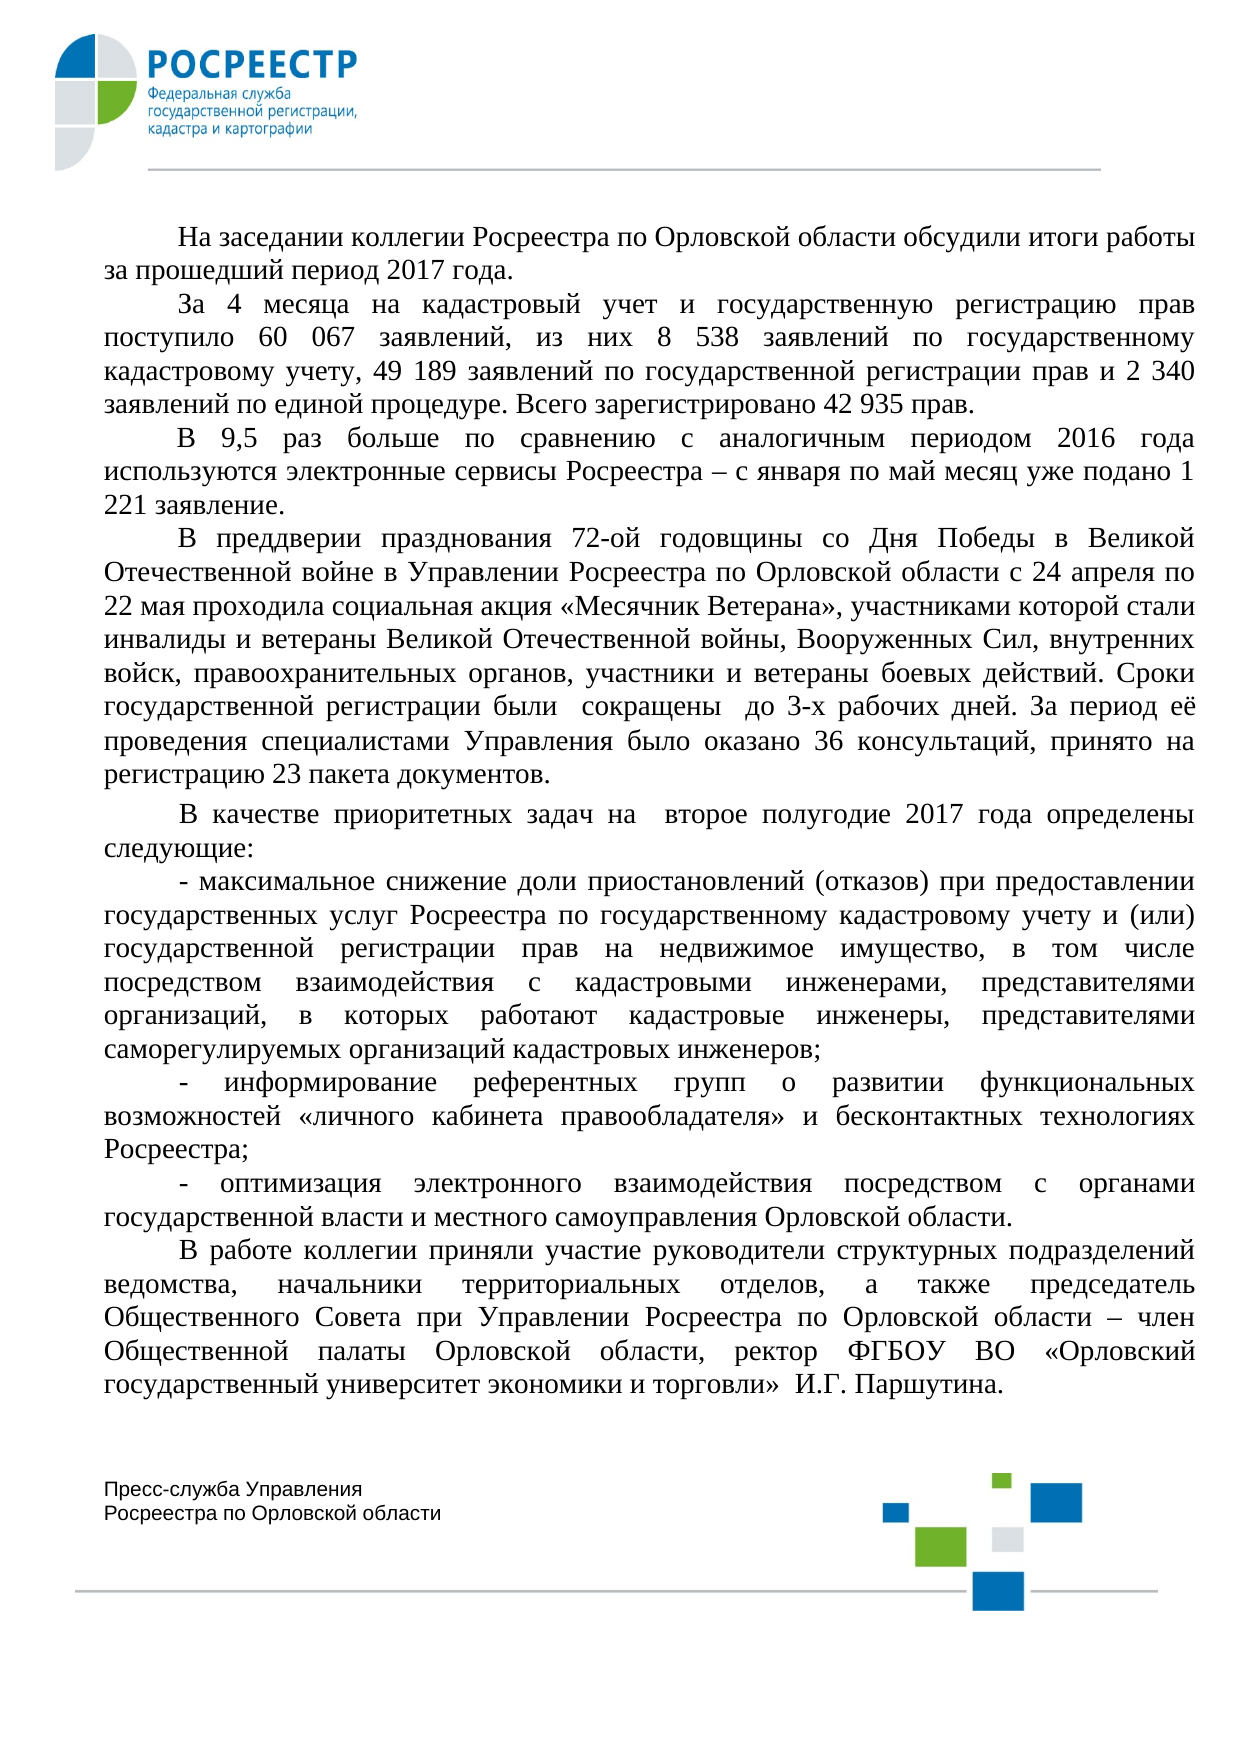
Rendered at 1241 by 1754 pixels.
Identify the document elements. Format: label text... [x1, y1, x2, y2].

text В качестве приоритетных задач на второе полугодие 2017 года определены следующие: [103, 796, 1196, 863]
text Пресс-служба Управления [103, 1477, 1196, 1501]
subtitle В преддверии празднования 72-ой годовщины со Дня Победы в Великой Отечественной войне в Управлении Росреестра по Орловской области с 24 апреля по 22 мая проходила социальная акция «Месячник Ветерана», участниками которой стали инвалиды и ветераны Великой Отечественной войны, Вооруженных Сил, внутренних войск, правоохранительных органов, участники и ветераны боевых действий. Сроки государственной регистрации были сокращены до 3-х рабочих дней. За период её проведения специалистами Управления было оказано 36 консультаций, принято на регистрацию 23 пакета документов. [103, 521, 1196, 790]
text Росреестра по Орловской области [103, 1501, 1196, 1524]
picture [75, 1473, 1158, 1611]
picture [55, 34, 1101, 171]
text - максимальное снижение доли приостановлений (отказов) при предоставлении государственных услуг Росреестра по государственному кадастровому учету и (или) государственной регистрации прав на недвижимое имущество, в том числе посредством взаимодействия с кадастровыми инженерами, представителями организаций, в которых работают кадастровые инженеры, представителями саморегулируемых организаций кадастровых инженеров; [103, 863, 1196, 1064]
text - информирование референтных групп о развитии функциональных возможностей «личного кабинета правообладателя» и бесконтактных технологиях Росреестра; [103, 1064, 1196, 1165]
text За 4 месяца на кадастровый учет и государственную регистрацию прав поступило 60 067 заявлений, из них 8 538 заявлений по государственному кадастровому учету, 49 189 заявлений по государственной регистрации прав и 2 340 заявлений по единой процедуре. Всего зарегистрировано 42 935 прав. [103, 286, 1196, 420]
text - оптимизация электронного взаимодействия посредством с органами государственной власти и местного самоуправления Орловской области. [103, 1165, 1196, 1232]
text В работе коллегии приняли участие руководители структурных подразделений ведомства, начальники территориальных отделов, а также председатель Общественного Совета при Управлении Росреестра по Орловской области – член Общественной палаты Орловской области, ректор ФГБОУ ВО «Орловский государственный университет экономики и торговли» И.Г. Паршутина. [103, 1232, 1196, 1400]
text На заседании коллегии Росреестра по Орловской области обсудили итоги работы за прошедший период 2017 года. [103, 219, 1196, 286]
text В 9,5 раз больше по сравнению с аналогичным периодом 2016 года используются электронные сервисы Росреестра – с января по май месяц уже подано 1 221 заявление. [103, 420, 1196, 521]
